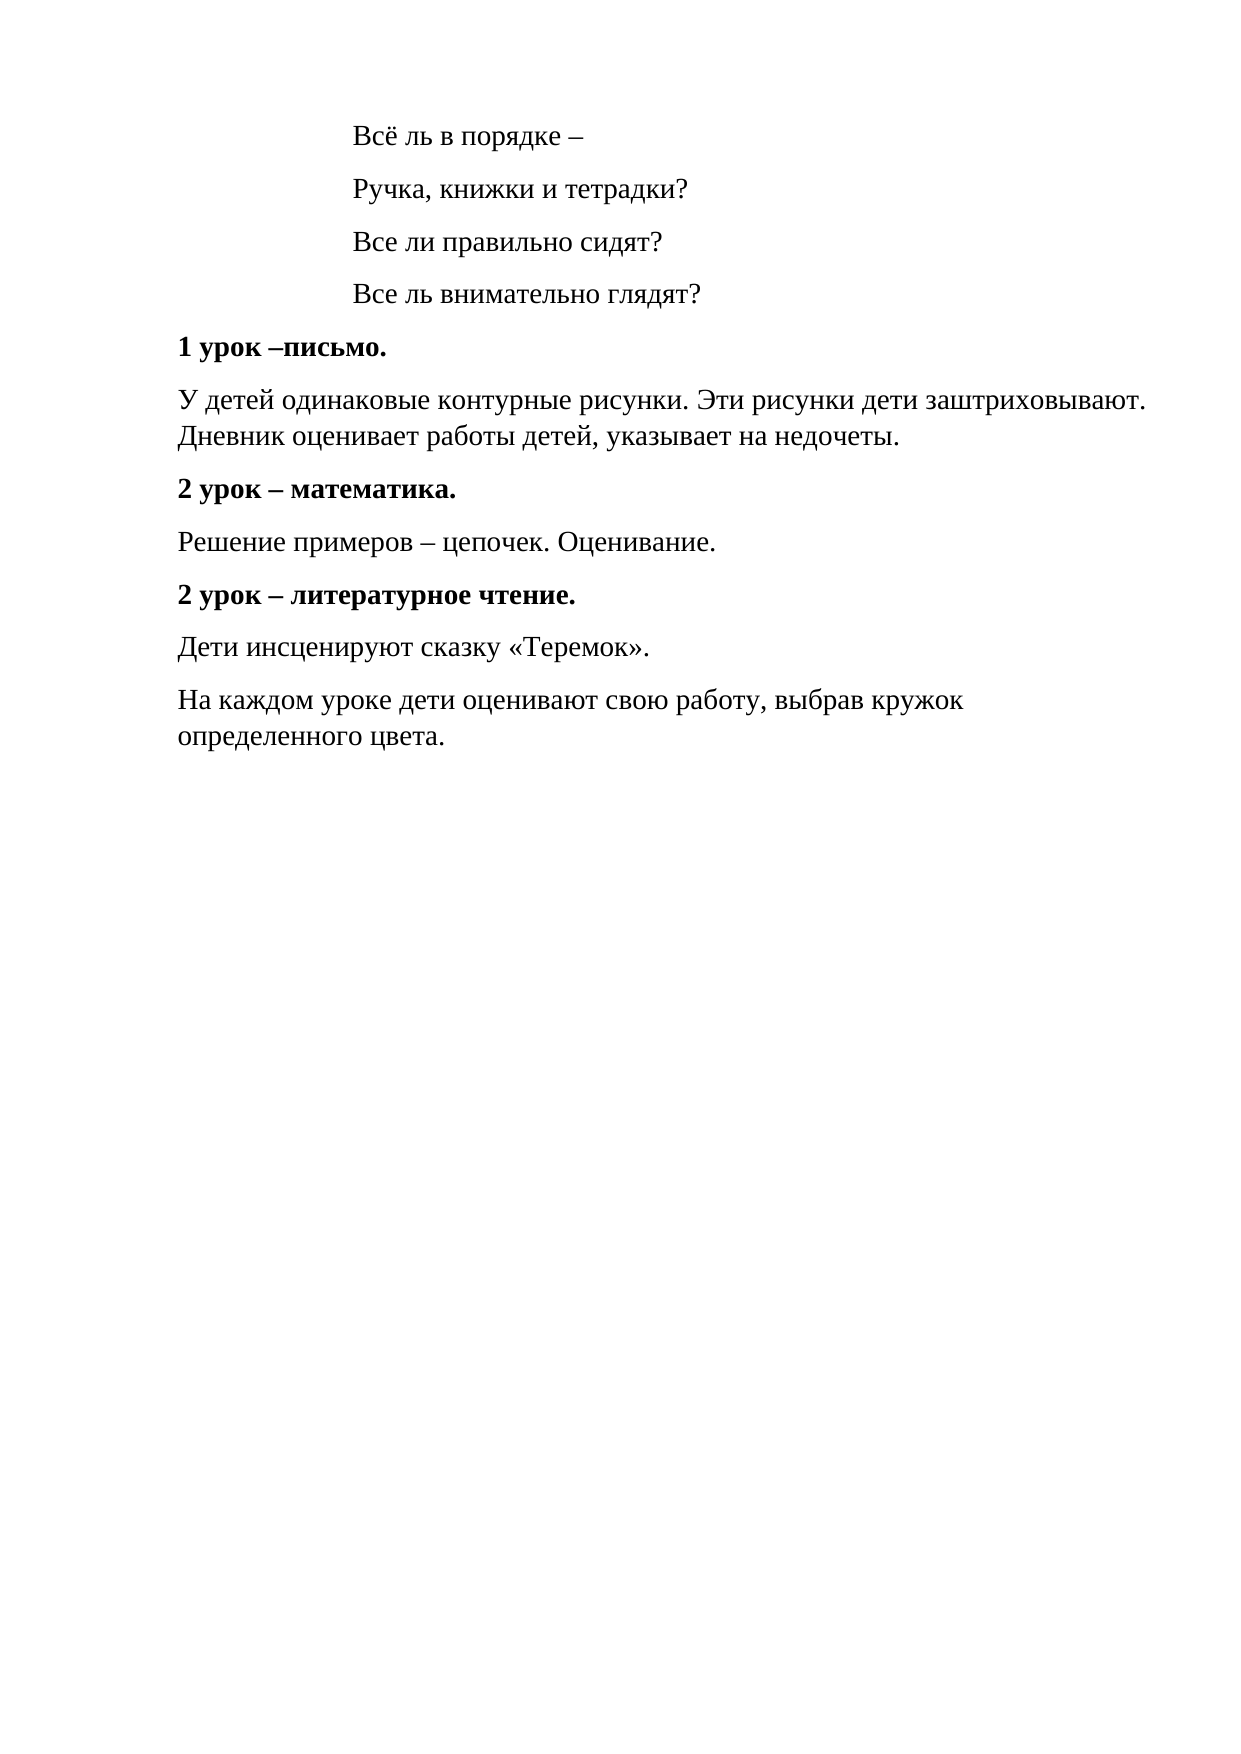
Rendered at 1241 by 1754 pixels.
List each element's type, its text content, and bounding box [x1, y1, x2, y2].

text На каждом уроке дети оценивают свою работу, выбрав кружок определенного цвета. [177, 682, 1152, 752]
text Дети инсценируют сказку «Теремок». [177, 629, 1152, 663]
text Все ль внимательно глядят? [177, 277, 1152, 310]
text 2 урок – литературное чтение. [177, 577, 1152, 610]
text Все ли правильно сидят? [177, 224, 1152, 257]
text Решение примеров – цепочек. Оценивание. [177, 524, 1152, 557]
text 1 урок –письмо. [177, 329, 1152, 363]
text Всё ль в порядке – [177, 118, 1152, 152]
text Ручка, книжки и тетрадки? [177, 171, 1152, 204]
text У детей одинаковые контурные рисунки. Эти рисунки дети заштриховывают. Дневник оценивает работы детей, указывает на недочеты. [177, 382, 1152, 452]
text 2 урок – математика. [177, 471, 1152, 505]
